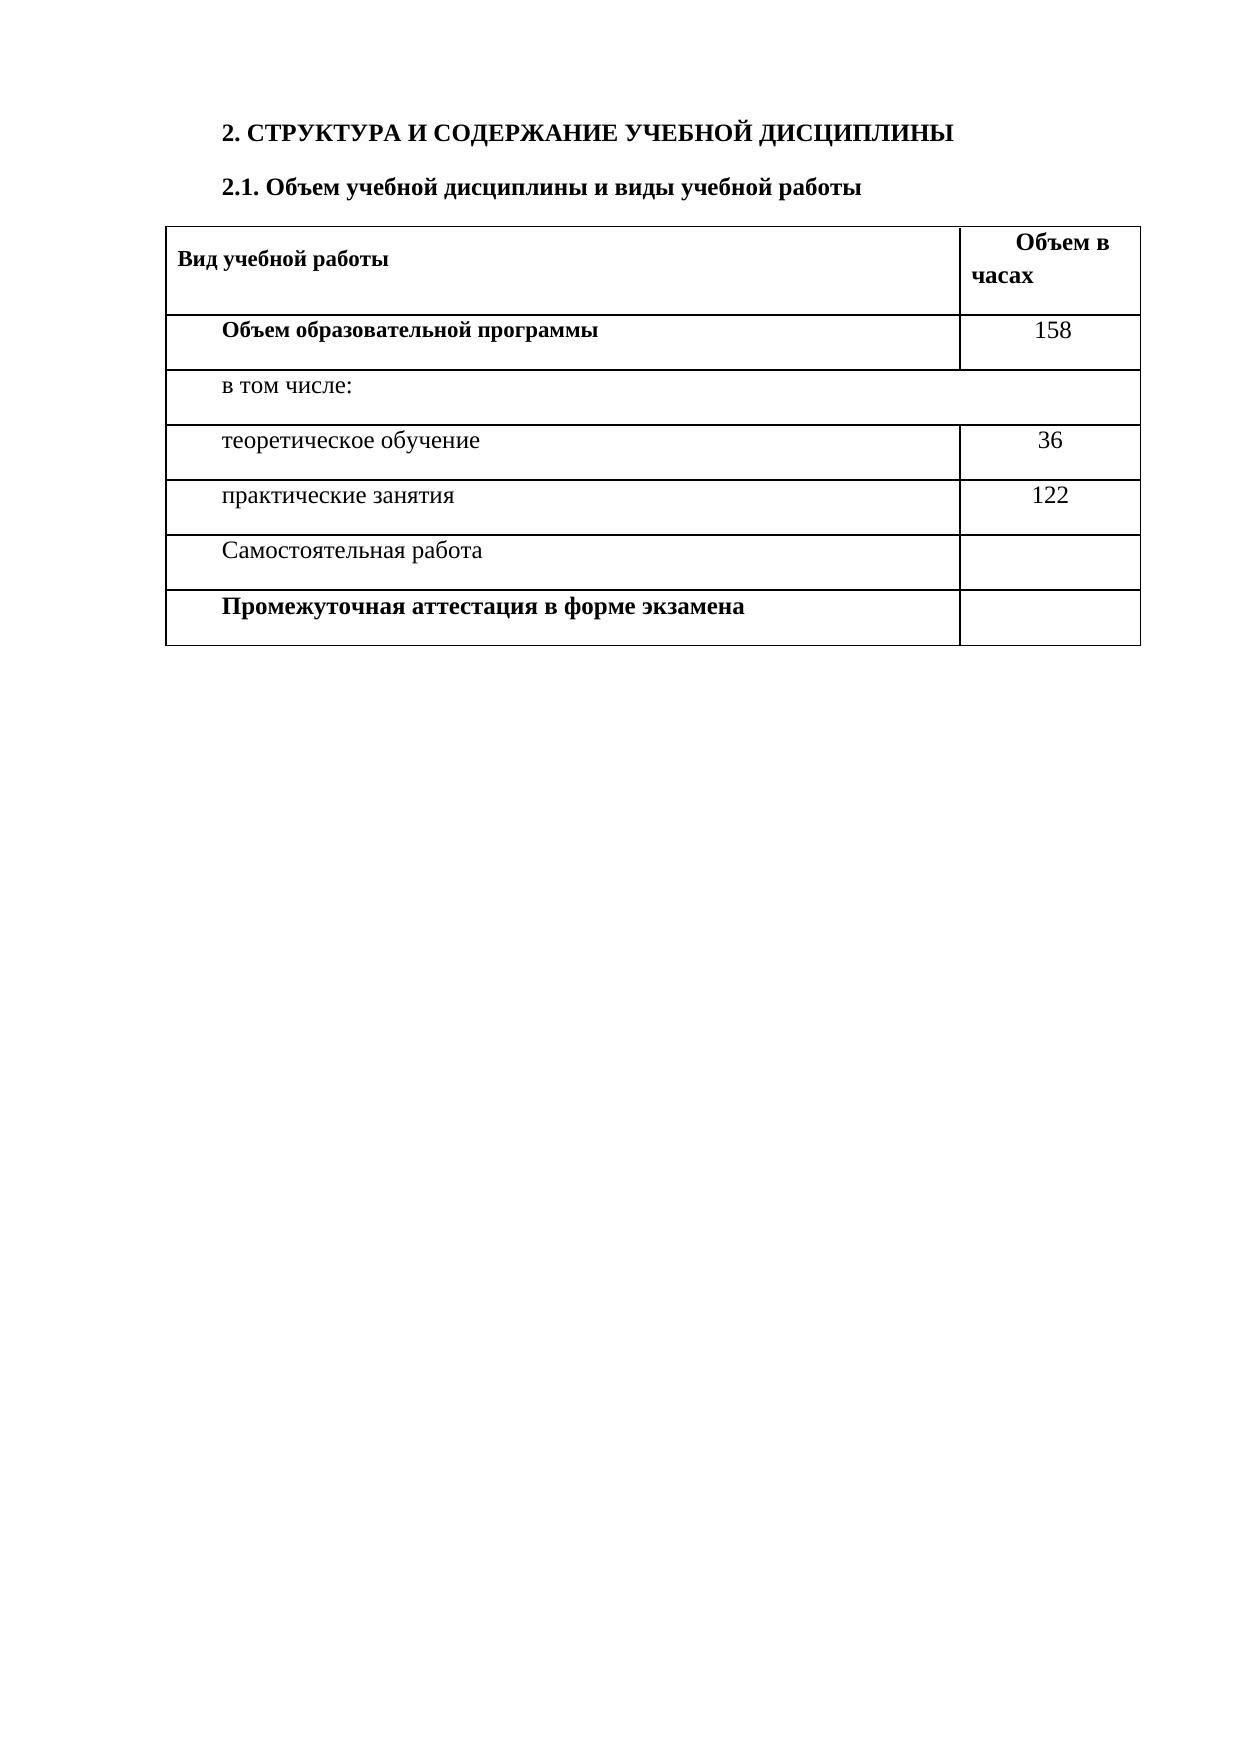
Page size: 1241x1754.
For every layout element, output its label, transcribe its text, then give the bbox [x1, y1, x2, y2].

table_cell [961, 591, 1140, 645]
table_header Объем в часах [961, 227, 1140, 314]
table_header Вид учебной работы [167, 227, 960, 314]
table_cell практические занятия [167, 481, 959, 534]
table_cell Промежуточная аттестация в форме экзамена [167, 591, 959, 645]
text 2. СТРУКТУРА И СОДЕРЖАНИЕ УЧЕБНОЙ ДИСЦИПЛИНЫ [177, 118, 1152, 147]
table_cell в том числе: [167, 371, 1140, 424]
table_cell 122 [961, 481, 1140, 534]
table_cell 158 [961, 316, 1140, 369]
table_cell [961, 536, 1140, 589]
table_cell 36 [961, 426, 1140, 479]
table_cell Самостоятельная работа [167, 536, 959, 589]
table_cell теоретическое обучение [167, 426, 959, 479]
text 2.1. Объем учебной дисциплины и виды учебной работы [177, 172, 1152, 201]
table_cell Объем образовательной программы [167, 316, 959, 369]
